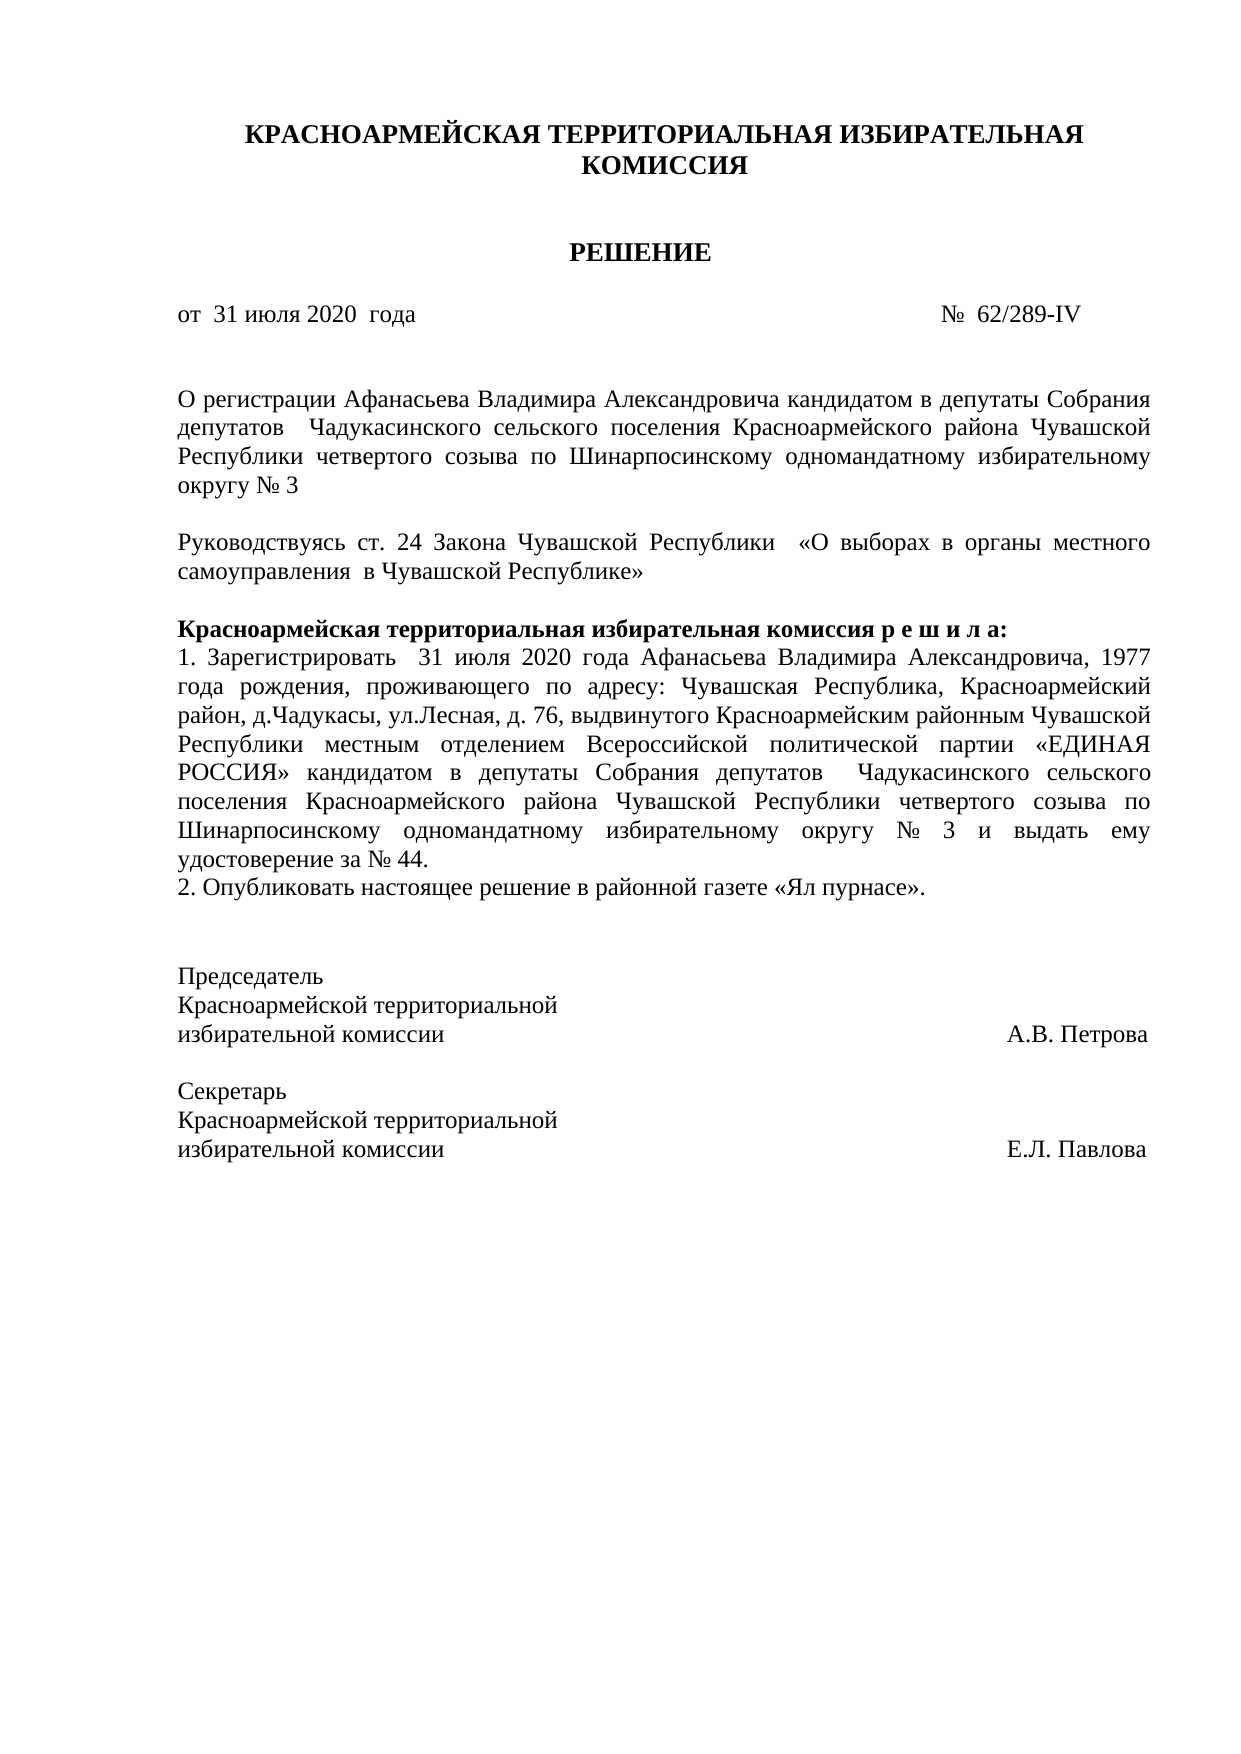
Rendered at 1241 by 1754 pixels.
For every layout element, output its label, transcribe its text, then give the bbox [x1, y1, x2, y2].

text Председатель [118, 961, 1152, 990]
text избирательной комиссии А.В. Петрова [118, 1019, 1152, 1047]
text избирательной комиссии Е.Л. Павлова [118, 1134, 1152, 1162]
text Красноармейская территориальная избирательная комиссия р е ш и л а: [177, 614, 1152, 642]
text КРАСНОАРМЕЙСКАЯ ТЕРРИТОРИАЛЬНАЯ ИЗБИРАТЕЛЬНАЯ КОМИССИЯ [177, 118, 1152, 180]
text РЕШЕНИЕ [177, 236, 1152, 268]
text от 31 июля 2020 года № 62/289-IV [177, 299, 1152, 327]
text 2. Опубликовать настоящее решение в районной газете «Ял пурнасе». [177, 872, 1152, 901]
text 1. Зарегистрировать 31 июля 2020 года Афанасьева Владимира Александровича, 1977 года рождения, проживающего по адресу: Чувашская Республика, Красноармейский район, д.Чадукасы, ул.Лесная, д. 76, выдвинутого Красноармейским районным Чувашской Республики местным отделением Всероссийской политической партии «ЕДИНАЯ РОССИЯ» кандидатом в депутаты Собрания депутатов Чадукасинского сельского поселения Красноармейского района Чувашской Республики четвертого созыва по Шинарпосинскому одномандатному избирательному округу № 3 и выдать ему удостоверение за № 44. [177, 642, 1152, 872]
text Красноармейской территориальной [118, 1105, 1152, 1134]
text Секретарь [118, 1076, 1152, 1105]
text О регистрации Афанасьева Владимира Александровича кандидатом в депутаты Собрания депутатов Чадукасинского сельского поселения Красноармейского района Чувашской Республики четвертого созыва по Шинарпосинскому одномандатному избирательному округу № 3 [177, 384, 1152, 499]
text Красноармейской территориальной [118, 990, 1152, 1019]
text Руководствуясь ст. 24 Закона Чувашской Республики «О выборах в органы местного самоуправления в Чувашской Республике» [177, 527, 1152, 585]
